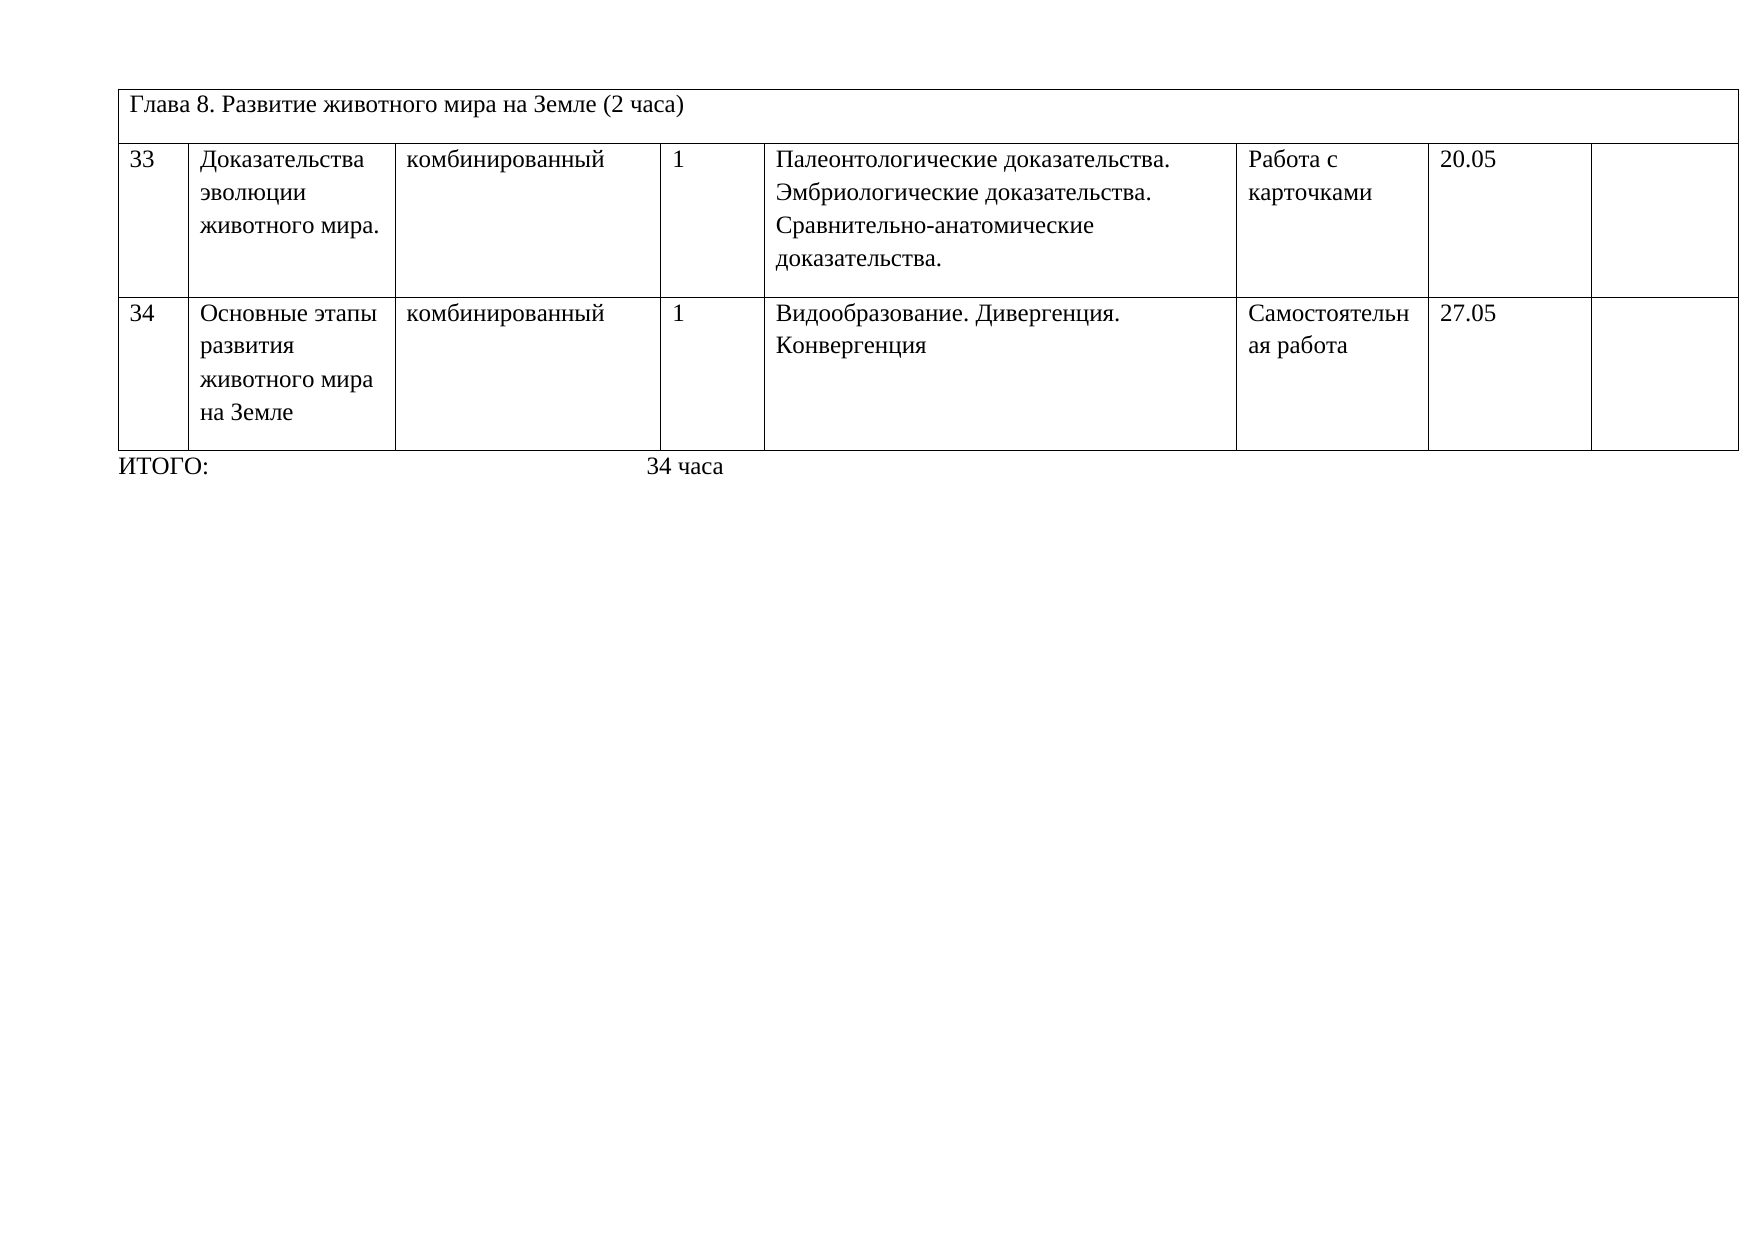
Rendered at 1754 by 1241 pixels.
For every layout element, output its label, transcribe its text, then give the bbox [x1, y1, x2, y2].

table_cell Палеонтологические доказательства. Эмбриологические доказательства. Сравнительно-анатомические доказательства. [765, 144, 1236, 297]
table_cell [1592, 144, 1738, 297]
table_cell 33 [119, 144, 188, 297]
table_cell Доказательства эволюции животного мира. [189, 144, 395, 297]
table_cell Глава 8. Развитие животного мира на Земле (2 часа) [119, 90, 1738, 143]
table_cell Работа с карточками [1237, 144, 1428, 297]
table_cell комбинированный [396, 298, 660, 450]
table_cell 1 [661, 144, 764, 297]
table_cell [1592, 298, 1738, 450]
table_cell 1 [661, 298, 764, 450]
table_cell Основные этапы развития животного мира на Земле [189, 298, 395, 450]
table_cell комбинированный [396, 144, 660, 297]
table_cell 20.05 [1429, 144, 1591, 297]
text ИТОГО: 34 часа [118, 451, 1636, 480]
table_cell Видообразование. Дивергенция. Конвергенция [765, 298, 1236, 450]
table_cell Самостоятельная работа [1237, 298, 1428, 450]
table_cell 34 [119, 298, 188, 450]
table_cell 27.05 [1429, 298, 1591, 450]
